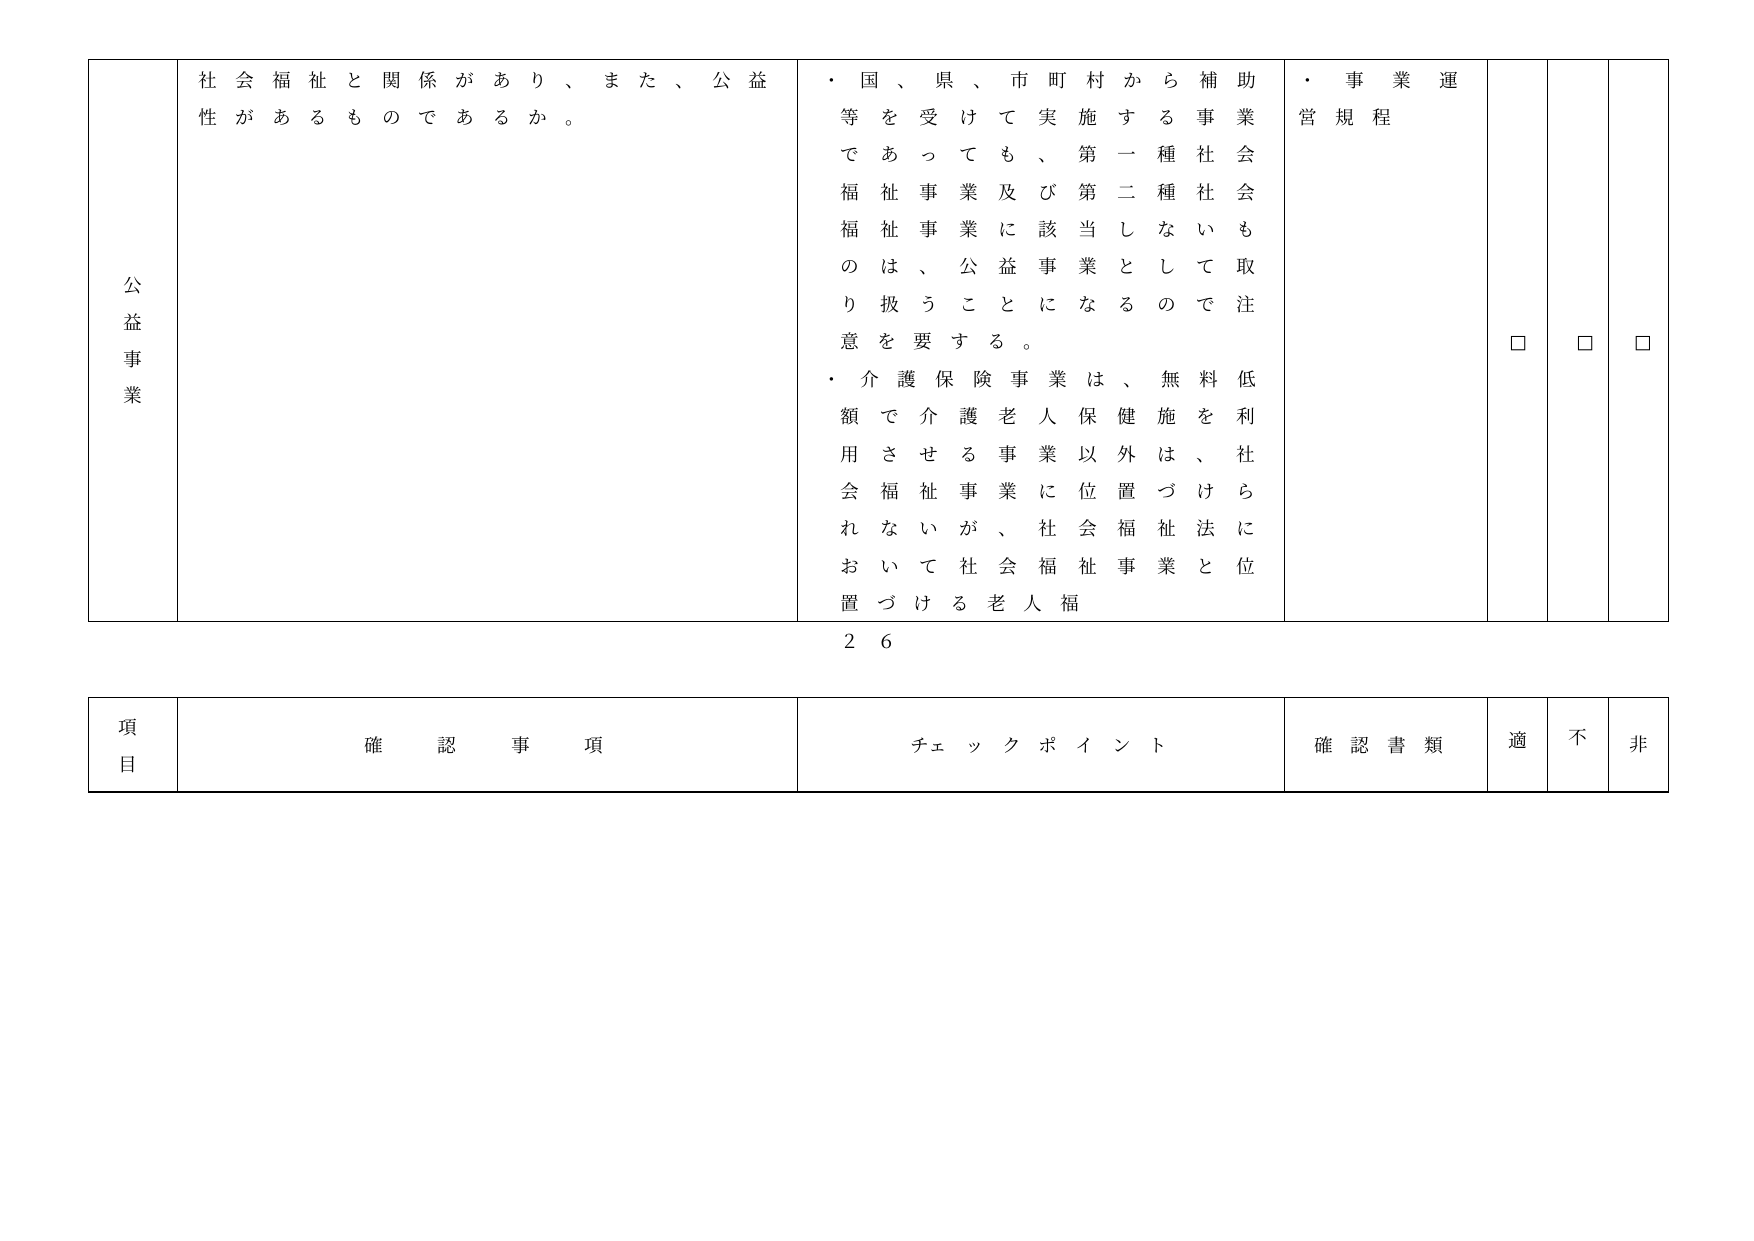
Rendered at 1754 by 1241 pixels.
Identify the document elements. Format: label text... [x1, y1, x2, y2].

table_header チェックポイント [798, 698, 1284, 791]
table_cell 社会福祉と関係があり、また、公益性があるものであるか。 [178, 60, 797, 621]
table_header 不 適 [1548, 698, 1608, 791]
table_cell 公益事業 [89, 60, 177, 621]
table_header 適 [1488, 698, 1547, 791]
table_header 確 認 事 項 [178, 698, 797, 791]
table_header 非該当 [1609, 698, 1668, 791]
table_cell □ [1548, 60, 1608, 621]
table_header 項目 [89, 698, 177, 791]
table_cell ・国、県、市町村から補助等を受けて実施する事業であっても、第一種社会福祉事業及び第二種社会福祉事業に該当しないものは、公益事業として取り扱うことになるので注意を要する。 ・介護保険事業は、無料低額で介護老人保健施を利用させる事業以外は、社会福祉事業に位置づけられないが、社会福祉法において社会福祉事業と位置づける老人福 [798, 60, 1284, 621]
table_cell □ [1609, 60, 1668, 621]
table_cell □ [1488, 60, 1547, 621]
table_header 確認書類 [1285, 698, 1487, 791]
text ２６ [89, 622, 1665, 659]
table_cell ・事業運営規程 [1285, 60, 1487, 621]
